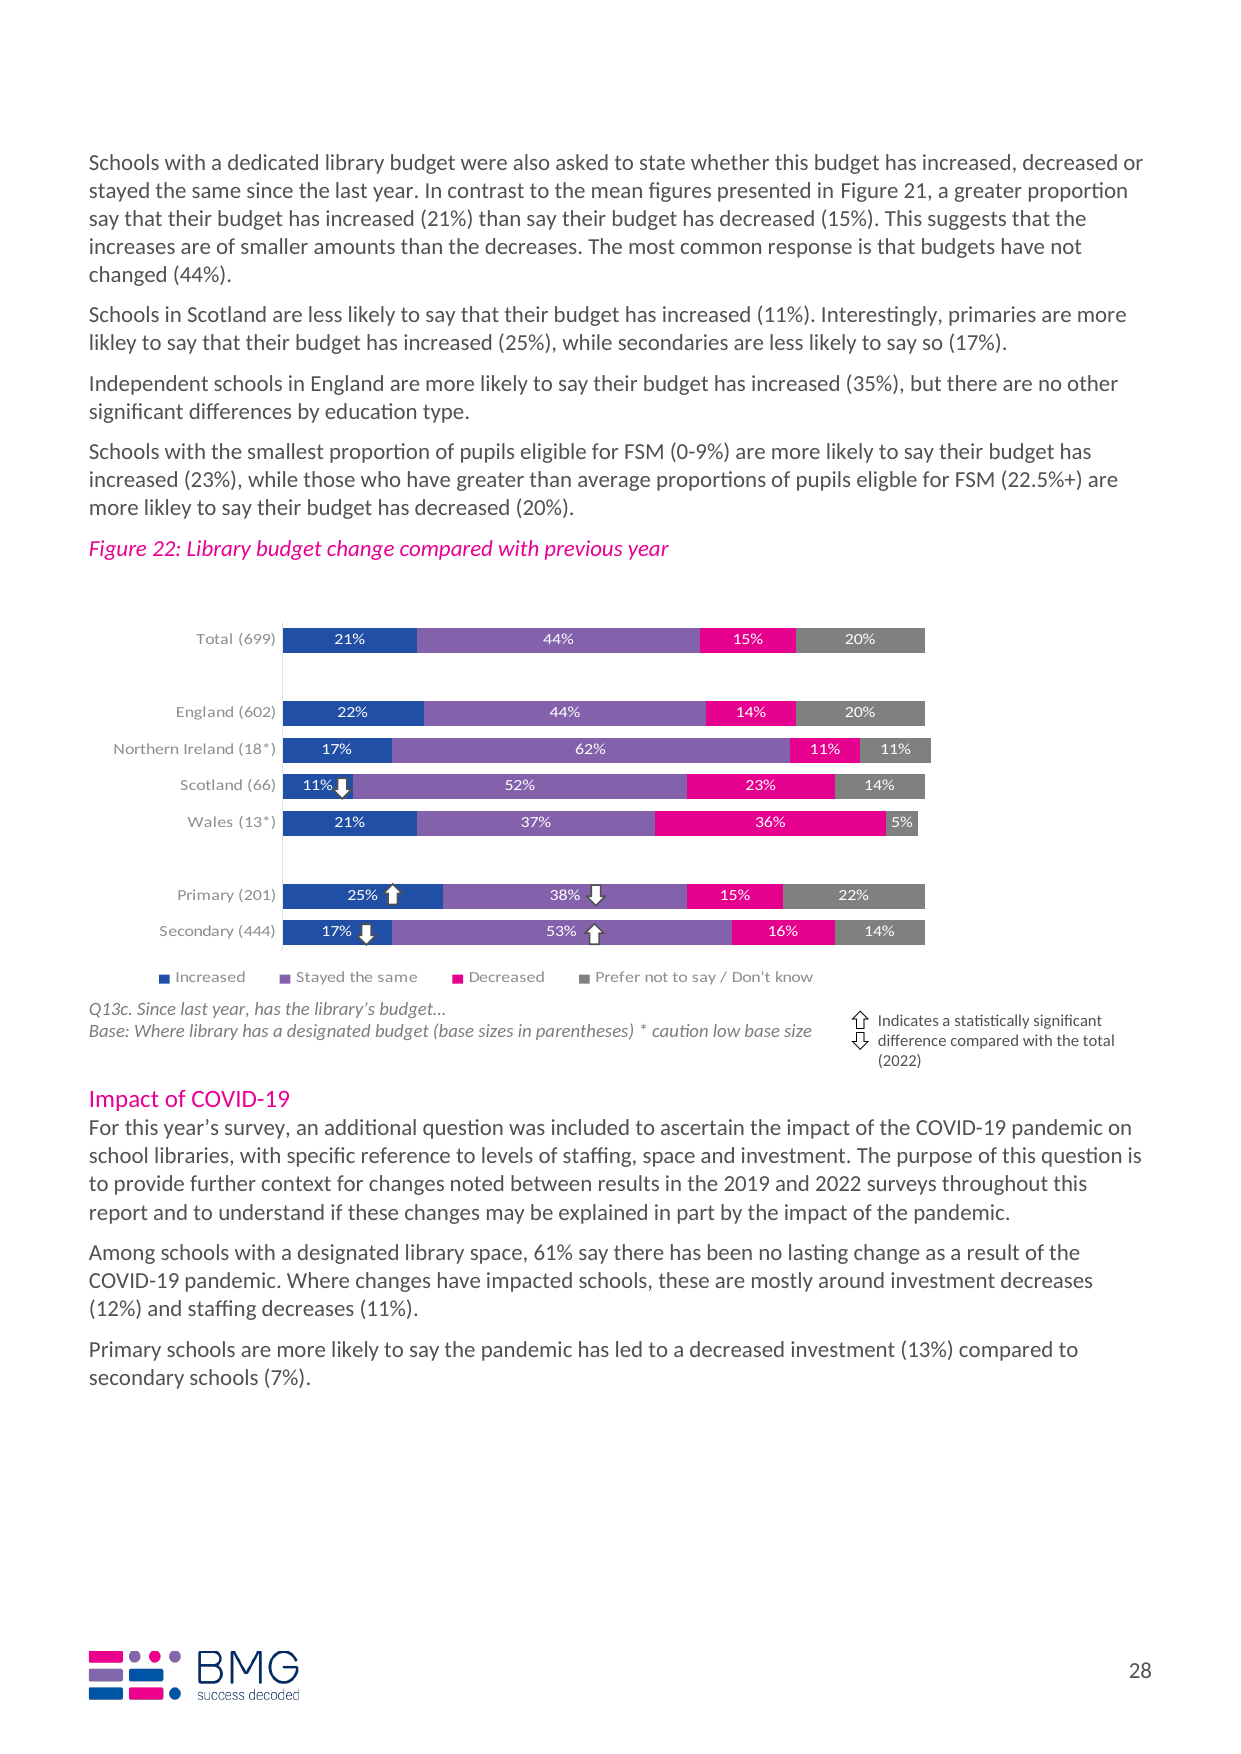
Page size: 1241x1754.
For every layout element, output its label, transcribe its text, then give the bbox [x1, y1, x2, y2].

subtitle Impact of COVID-19 [89, 1083, 1152, 1113]
text Primary schools are more likely to say the pandemic has led to a decreased investment (13%) compared to secondary schools (7%). [89, 1335, 1152, 1391]
text Figure 22: Library budget change compared with previous year [89, 534, 1152, 562]
text Q13c. Since last year, has the library’s budget… Base: Where library has a designated budget (base sizes in parentheses) * caution low base size [89, 997, 1152, 1042]
text Among schools with a designated library space, 61% say there has been no lasting change as a result of the COVID-19 pandemic. Where changes have impacted schools, these are mostly around investment decreases (12%) and staffing decreases (11%). [89, 1238, 1152, 1322]
text For this year’s survey, an additional question was included to ascertain the impact of the COVID-19 pandemic on school libraries, with specific reference to levels of staffing, space and investment. The purpose of this question is to provide further context for changes noted between results in the 2019 and 2022 surveys throughout this report and to understand if these changes may be explained in part by the impact of the pandemic. [89, 1113, 1152, 1226]
text Schools with the smallest proportion of pupils eligible for FSM (0-9%) are more likely to say their budget has increased (23%), while those who have greater than average proportions of pupils eligble for FSM (22.5%+) are more likley to say their budget has decreased (20%). [89, 437, 1152, 521]
text Schools with a dedicated library budget were also asked to state whether this budget has increased, decreased or stayed the same since the last year. In contrast to the mean figures presented in Figure 21, a greater proportion say that their budget has increased (21%) than say their budget has decreased (15%). This suggests that the increases are of smaller amounts than the decreases. The most common response is that budgets have not changed (44%). [89, 148, 1152, 288]
text Schools in Scotland are less likely to say that their budget has increased (11%). Interestingly, primaries are more likley to say that their budget has increased (25%), while secondaries are less likely to say so (17%). [89, 300, 1152, 356]
picture [848, 1010, 871, 1051]
text Independent schools in England are more likely to say their budget has increased (35%), but there are no other significant differences by education type. [89, 369, 1152, 425]
picture [88, 1651, 299, 1700]
